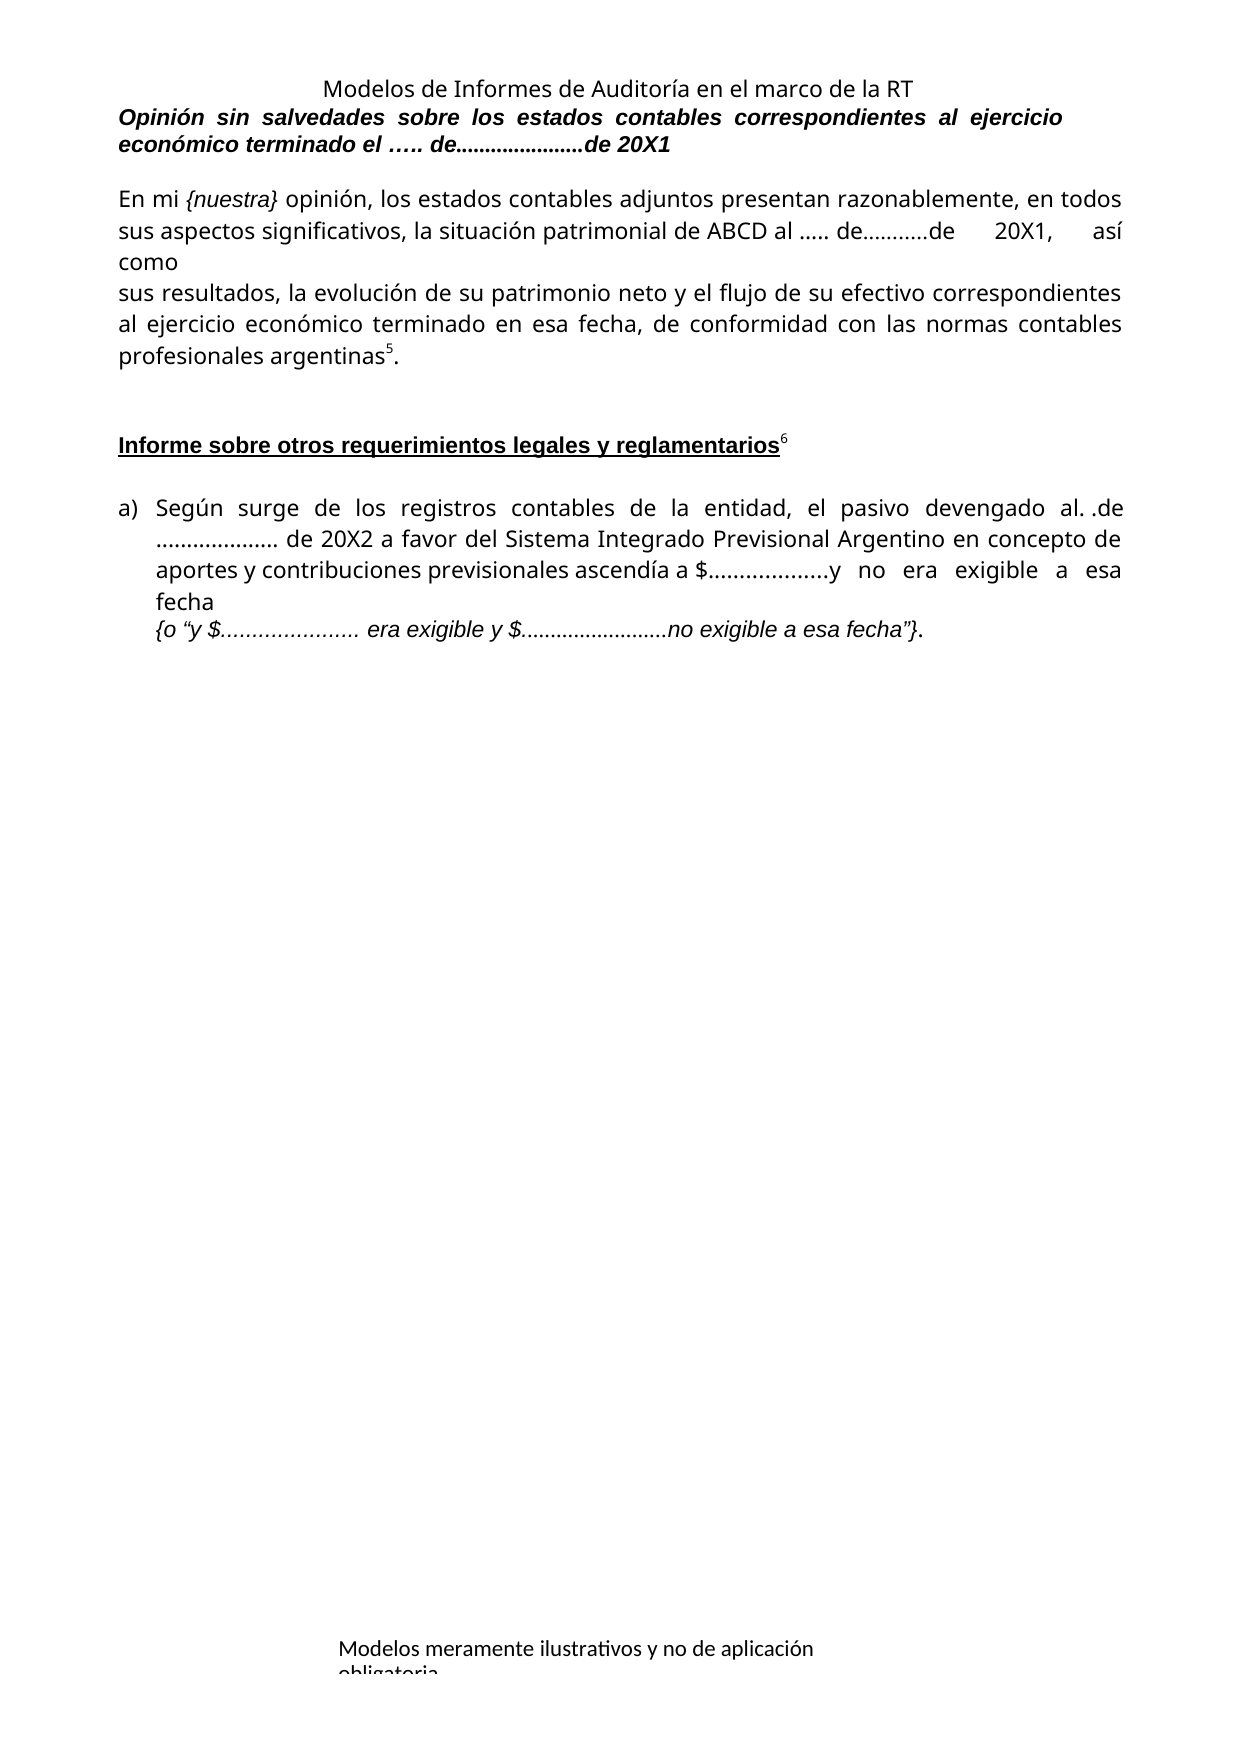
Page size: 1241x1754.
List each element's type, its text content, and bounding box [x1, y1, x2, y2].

text En mi {nuestra} opinión, los estados contables adjuntos presentan razonablemente, en todos sus aspectos significativos, la situación patrimonial de ABCD al ….. de de 20X1, así como [118, 183, 1122, 277]
subtitle Opinión sin salvedades sobre los estados contables correspondientes al ejercicio económico terminado el ….. de de 20X1 [118, 104, 1122, 157]
text sus resultados, la evolución de su patrimonio neto y el flujo de su efectivo correspondientes al ejercicio económico terminado en esa fecha, de conformidad con las normas contables profesionales argentinas5. [118, 277, 1123, 371]
subtitle Informe sobre otros requerimientos legales y reglamentarios6 [118, 429, 1146, 460]
list Según surge de los registros contables de la entidad, el pasivo devengado al de [118, 492, 1146, 523]
text {o “y $...................... era exigible y $. no exigible a esa fecha”}. [156, 617, 1146, 643]
text .................... de 20X2 a favor del Sistema Integrado Previsional Argentino en concepto de aportes y contribuciones previsionales ascendía a $. y no era exigible a esa fecha [156, 523, 1122, 617]
